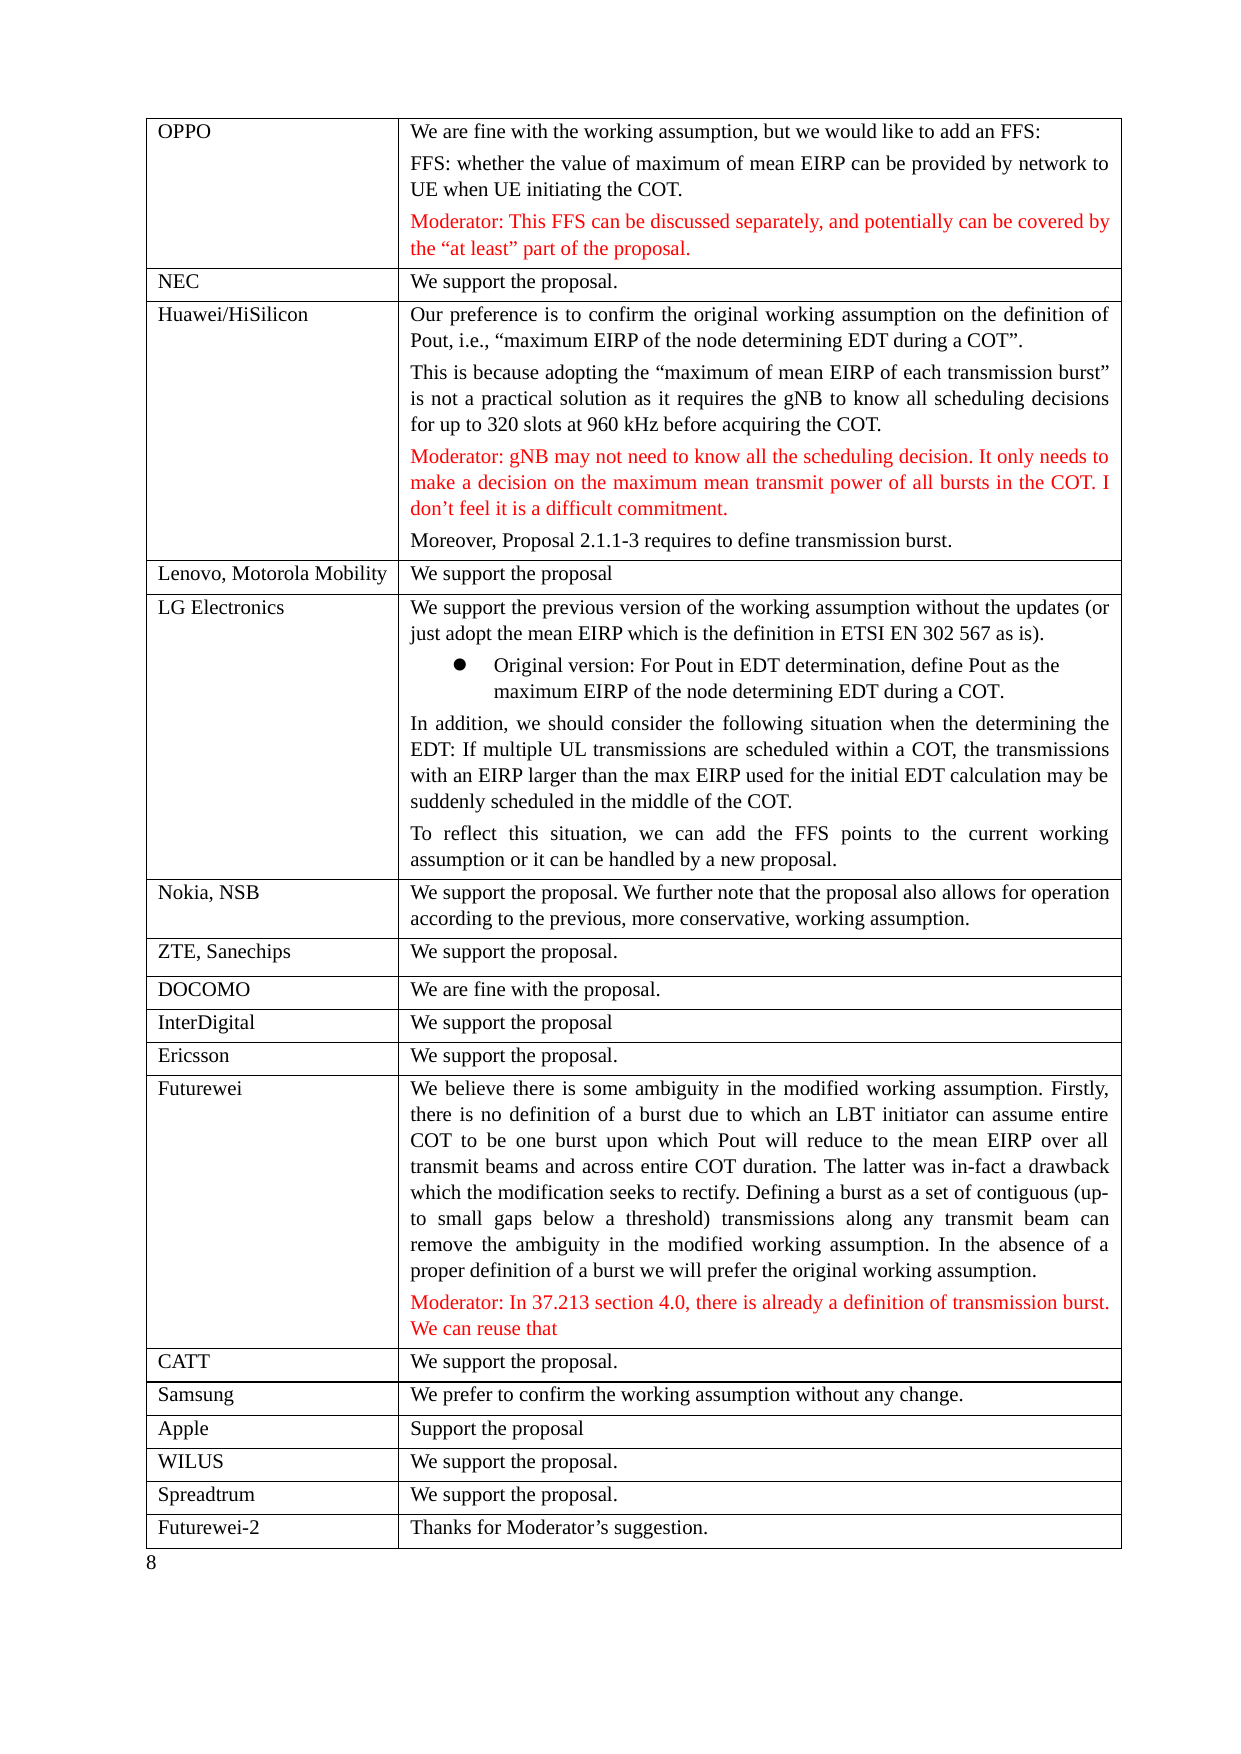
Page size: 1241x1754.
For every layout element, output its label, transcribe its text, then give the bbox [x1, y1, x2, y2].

table_cell We support the proposal [399, 561, 1121, 593]
table_cell CATT [147, 1349, 398, 1381]
table_cell We prefer to confirm the working assumption without any change. [399, 1383, 1121, 1414]
table_cell We support the proposal. We further note that the proposal also allows for operation according to the previous, more conservative, working assumption. [399, 880, 1121, 938]
table_cell Huawei/HiSilicon [147, 302, 398, 560]
table_cell We support the proposal. [399, 1043, 1121, 1075]
table_cell Futurewei-2 [147, 1515, 398, 1547]
table_cell We support the proposal [399, 1010, 1121, 1042]
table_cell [399, 1515, 1121, 1547]
table_cell We support the proposal. [399, 1349, 1121, 1381]
table_cell We are fine with the proposal. [399, 977, 1121, 1009]
table_cell ZTE, Sanechips [147, 939, 398, 976]
table_cell Support the proposal [399, 1416, 1121, 1448]
table_cell Our preference is to confirm the original working assumption on the definition of Pout, i.e., “maximum EIRP of the node determining EDT during a COT”. This is because adopting the “maximum of mean EIRP of each transmission burst” is not a practical solution as it requires the gNB to know all scheduling decisions for up to 320 slots at 960 kHz before acquiring the COT. Moderator: gNB may not need to know all the scheduling decision. It only needs to make a decision on the maximum mean transmit power of all bursts in the COT. I don’t feel it is a difficult commitment. Moreover, Proposal 2.1.1-3 requires to define transmission burst. [399, 302, 1121, 560]
table_cell We believe there is some ambiguity in the modified working assumption. Firstly, there is no definition of a burst due to which an LBT initiator can assume entire COT to be one burst upon which Pout will reduce to the mean EIRP over all transmit beams and across entire COT duration. The latter was in-fact a drawback which the modification seeks to rectify. Defining a burst as a set of contiguous (up-to small gaps below a threshold) transmissions along any transmit beam can remove the ambiguity in the modified working assumption. In the absence of a proper definition of a burst we will prefer the original working assumption. Moderator: In 37.213 section 4.0, there is already a definition of transmission burst. We can reuse that [399, 1076, 1121, 1348]
table_cell WILUS [147, 1449, 398, 1481]
table_cell Futurewei [147, 1076, 398, 1348]
table_cell We support the proposal. [399, 269, 1121, 301]
table_cell Samsung [147, 1383, 398, 1414]
table_cell InterDigital [147, 1010, 398, 1042]
table_cell We are fine with the working assumption, but we would like to add an FFS: FFS: whether the value of maximum of mean EIRP can be provided by network to UE when UE initiating the COT. Moderator: This FFS can be discussed separately, and potentially can be covered by the “at least” part of the proposal. [399, 119, 1121, 268]
table_cell Ericsson [147, 1043, 398, 1075]
table_cell DOCOMO [147, 977, 398, 1009]
table_cell We support the previous version of the working assumption without the updates (or just adopt the mean EIRP which is the definition in ETSI EN 302 567 as is). Original version: For Pout in EDT determination, define Pout as the maximum EIRP of the node determining EDT during a COT. In addition, we should consider the following situation when the determining the EDT: If multiple UL transmissions are scheduled within a COT, the transmissions with an EIRP larger than the max EIRP used for the initial EDT calculation may be suddenly scheduled in the middle of the COT. To reflect this situation, we can add the FFS points to the current working assumption or it can be handled by a new proposal. [399, 595, 1121, 879]
table_cell Nokia, NSB [147, 880, 398, 938]
table_cell We support the proposal. [399, 939, 1121, 976]
table_cell OPPO [147, 119, 398, 268]
table_cell LG Electronics [147, 595, 398, 879]
table_cell Apple [147, 1416, 398, 1448]
table_cell We support the proposal. [399, 1482, 1121, 1514]
table_cell Lenovo, Motorola Mobility [147, 561, 398, 593]
table_cell NEC [147, 269, 398, 301]
table_cell We support the proposal. [399, 1449, 1121, 1481]
table_cell Spreadtrum [147, 1482, 398, 1514]
